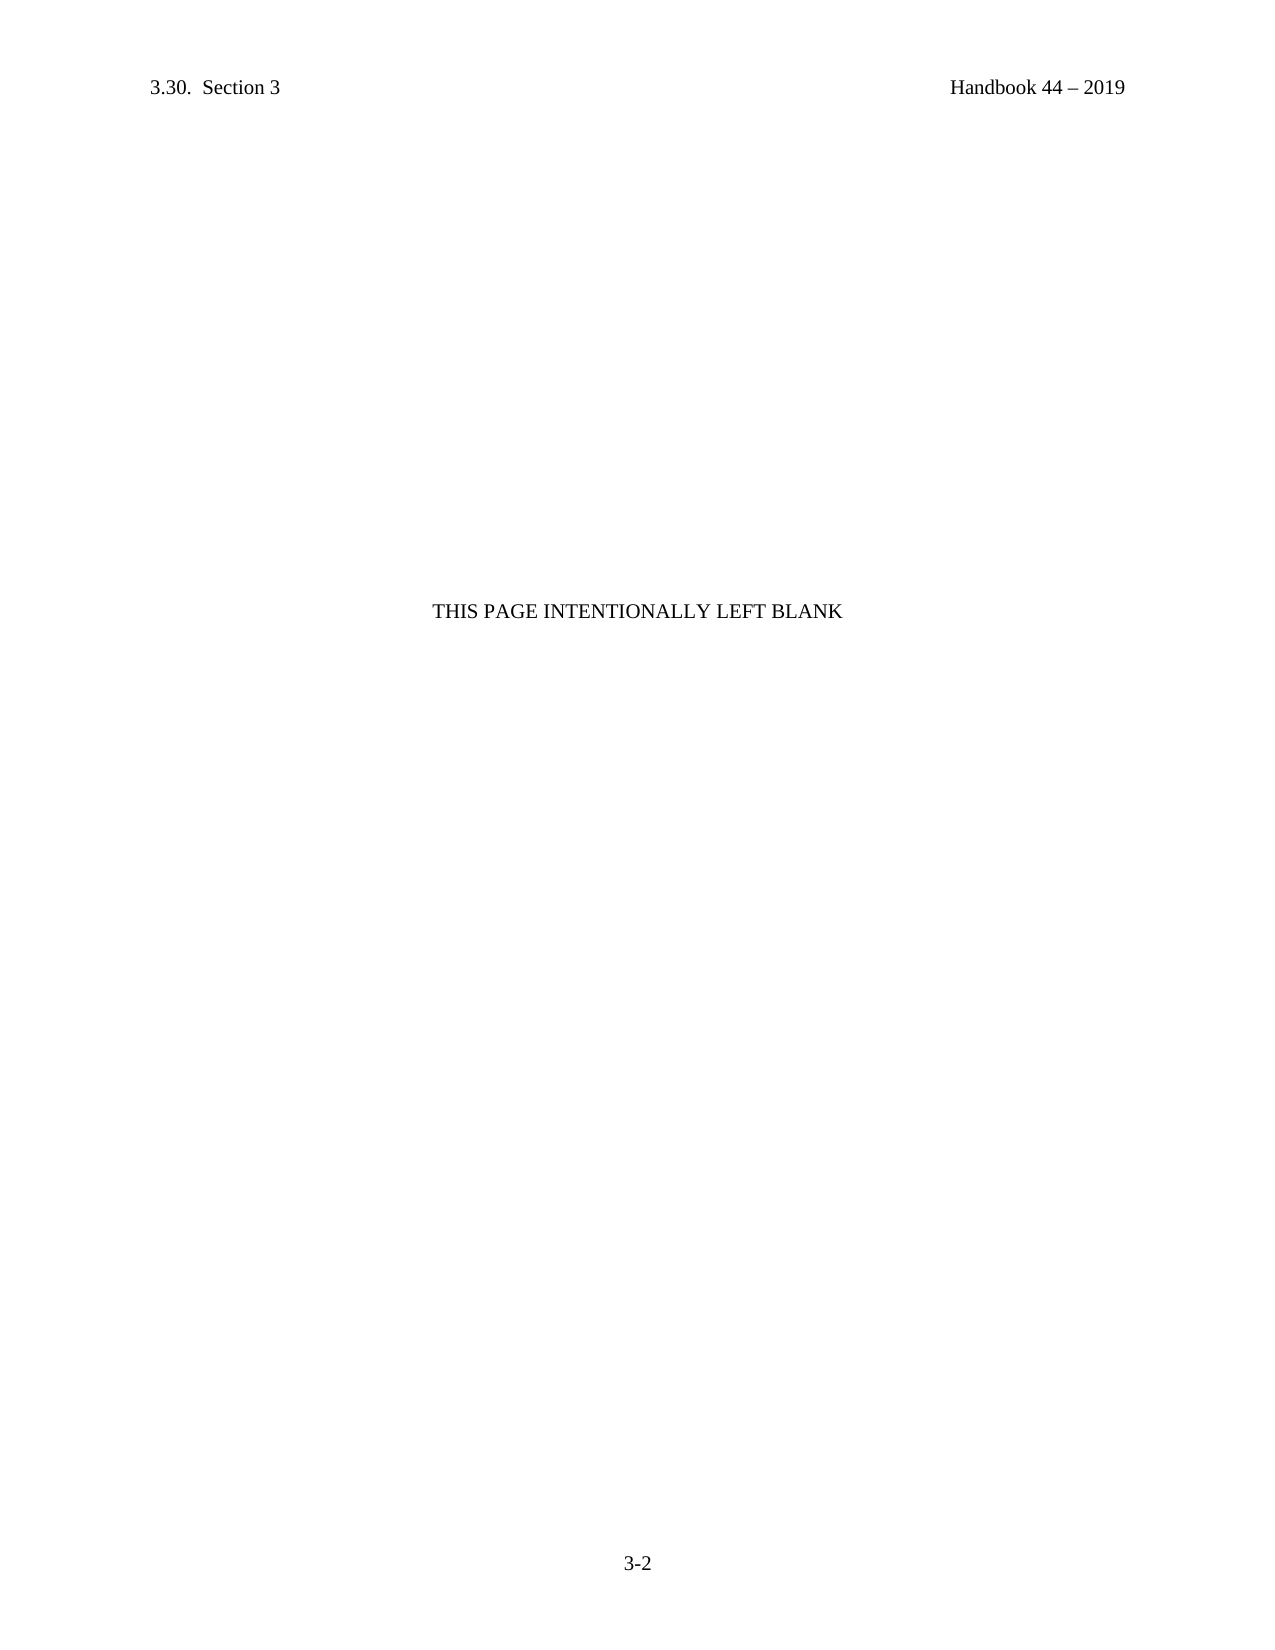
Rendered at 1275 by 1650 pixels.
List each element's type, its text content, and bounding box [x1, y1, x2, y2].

text THIS PAGE INTENTIONALLY LEFT BLANK [150, 599, 1125, 623]
